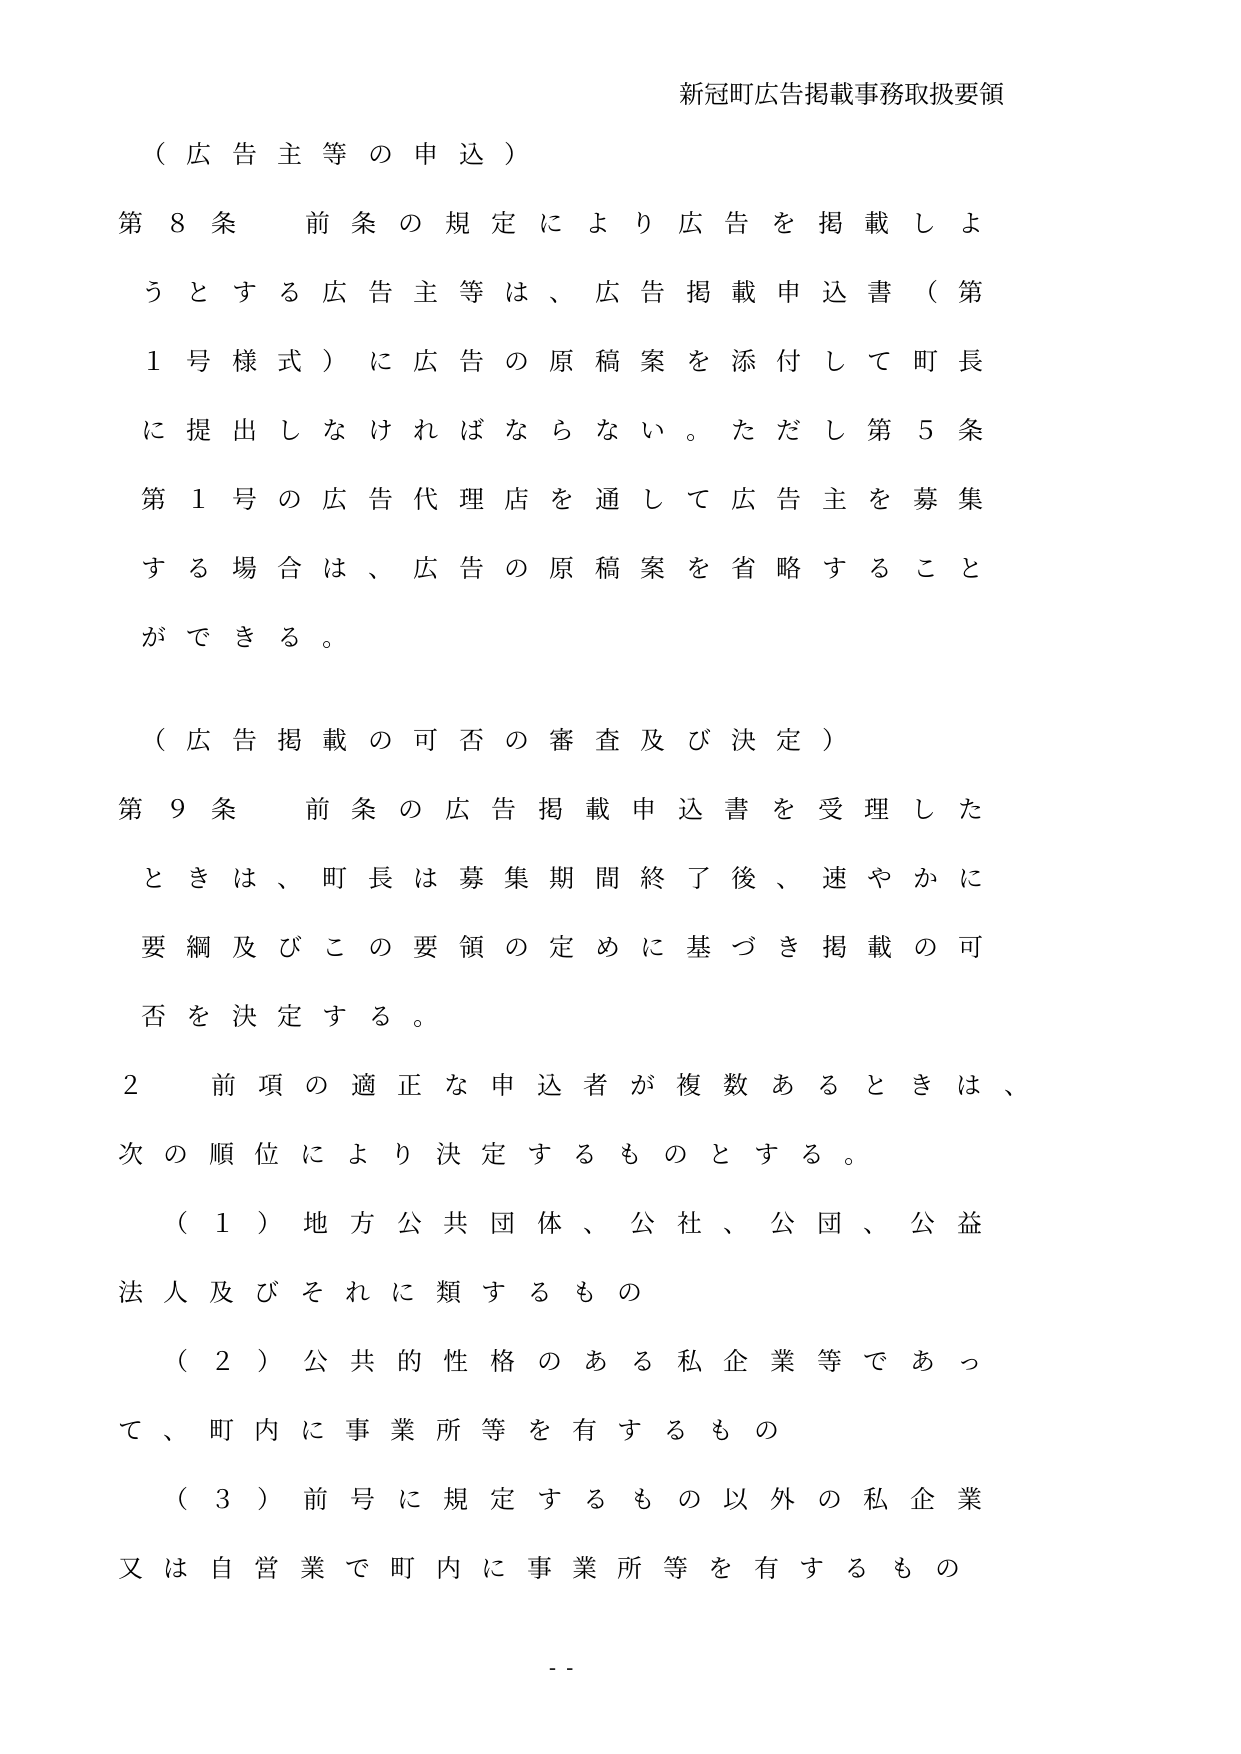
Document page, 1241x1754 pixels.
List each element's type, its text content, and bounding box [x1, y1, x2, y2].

text 第９条 前条の広告掲載申込書を受理したときは、町長は募集期間終了後、速やかに要綱及びこの要領の定めに基づき掲載の可否を決定する。 [118, 773, 1004, 1049]
text （３）前号に規定するもの以外の私企業又は自営業で町内に事業所等を有するもの [118, 1463, 1004, 1601]
text （広告主等の申込） [118, 118, 1004, 187]
text （１）地方公共団体、公社、公団、公益法人及びそれに類するもの [118, 1187, 1004, 1325]
text （広告掲載の可否の審査及び決定） [118, 704, 1004, 773]
text ２ 前項の適正な申込者が複数あるときは、次の順位により決定するものとする。 [118, 1049, 1004, 1187]
text 第８条 前条の規定により広告を掲載しようとする広告主等は、広告掲載申込書（第１号様式）に広告の原稿案を添付して町長に提出しなければならない。ただし第５条第１号の広告代理店を通して広告主を募集する場合は、広告の原稿案を省略することができる。 [118, 187, 1004, 670]
text （２）公共的性格のある私企業等であって、町内に事業所等を有するもの [118, 1325, 1004, 1463]
